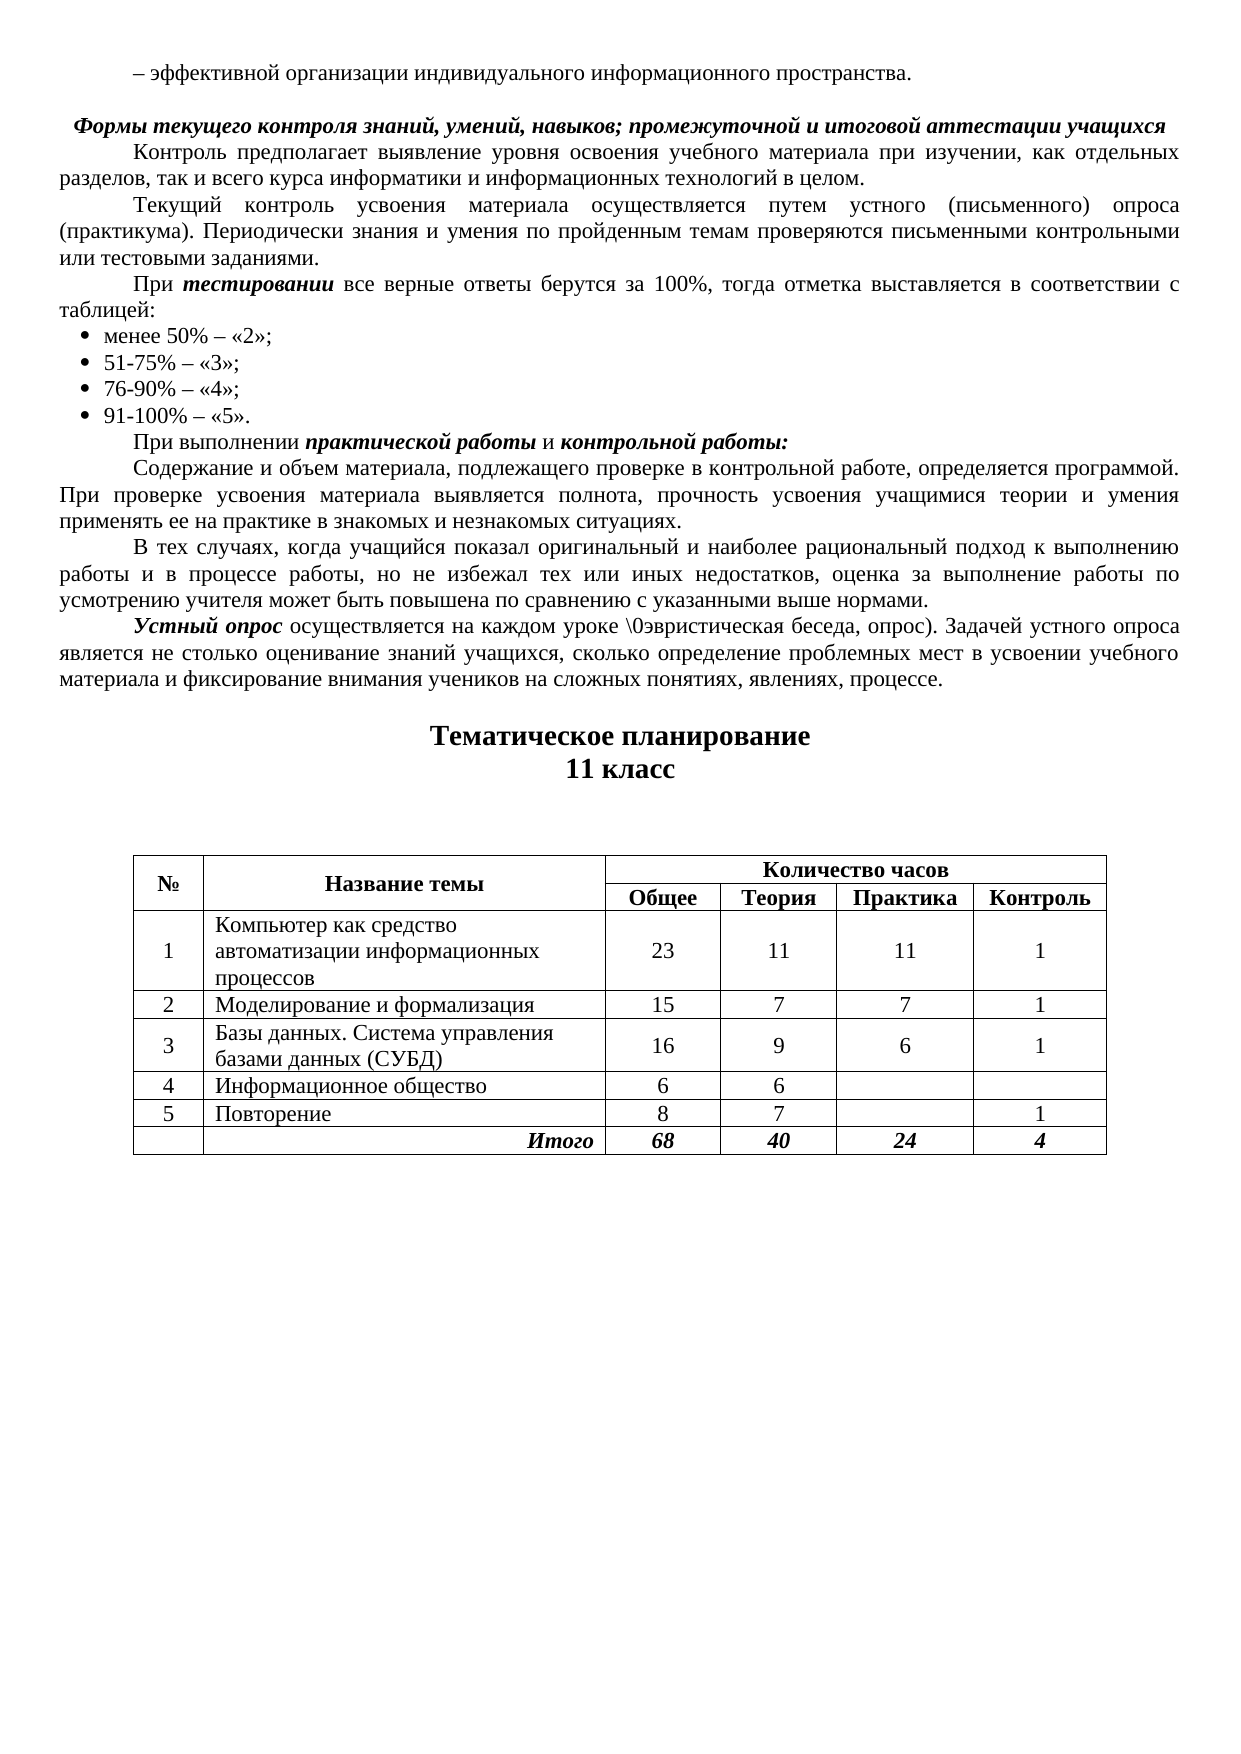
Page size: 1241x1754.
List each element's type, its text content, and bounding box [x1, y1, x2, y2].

table_cell Компьютер как средство автоматизации информационных процессов [204, 911, 605, 990]
table_cell Базы данных. Система управления базами данных (СУБД) [204, 1019, 605, 1071]
table_cell 9 [721, 1019, 836, 1071]
table_cell Общее [606, 884, 720, 910]
table_cell Моделирование и формализация [204, 991, 605, 1017]
table_cell [134, 1127, 203, 1153]
table_cell 1 [134, 911, 203, 990]
table_cell Повторение [204, 1100, 605, 1126]
table_cell 11 [721, 911, 836, 990]
table_cell [837, 1072, 973, 1099]
table_cell 4 [134, 1072, 203, 1099]
text Содержание и объем материала, подлежащего проверке в контрольной работе, определяется программой. При проверке усвоения материала выявляется полнота, прочность усвоения учащимися теории и умения применять ее на практике в знакомых и незнакомых ситуациях. [59, 454, 1181, 533]
table_cell Итого [204, 1127, 605, 1153]
table_cell 6 [837, 1019, 973, 1071]
text 11 класс [59, 751, 1181, 785]
table_cell 2 [134, 991, 203, 1017]
table_header Название темы [204, 856, 605, 910]
text Формы текущего контроля знаний, умений, навыков; промежуточной и итоговой аттестации учащихся [59, 112, 1181, 138]
table_cell 7 [721, 1100, 836, 1126]
table_header № [134, 856, 203, 910]
table_cell 1 [974, 1100, 1106, 1126]
table_cell [837, 1100, 973, 1126]
text – эффективной организации индивидуального информационного пространства. [59, 59, 1181, 85]
table_cell 7 [837, 991, 973, 1017]
table_cell 24 [837, 1127, 973, 1153]
table_cell 4 [974, 1127, 1106, 1153]
table_cell 1 [974, 911, 1106, 990]
table_cell Практика [837, 884, 973, 910]
table_cell Теория [721, 884, 836, 910]
table_cell 6 [721, 1072, 836, 1099]
table_cell 3 [134, 1019, 203, 1071]
table_header Количество часов [606, 856, 1106, 883]
table_cell 1 [974, 991, 1106, 1017]
table_cell 1 [974, 1019, 1106, 1071]
table_cell 8 [606, 1100, 720, 1126]
table_cell 40 [721, 1127, 836, 1153]
table_cell 5 [134, 1100, 203, 1126]
table_cell Информационное общество [204, 1072, 605, 1099]
list 76-90% – «4»; [81, 375, 1181, 402]
table_cell 16 [606, 1019, 720, 1071]
table_cell 15 [606, 991, 720, 1017]
table_cell Контроль [974, 884, 1106, 910]
table_cell 68 [606, 1127, 720, 1153]
text Контроль предполагает выявление уровня освоения учебного материала при изучении, как отдельных разделов, так и всего курса информатики и информационных технологий в целом. [59, 138, 1181, 191]
table_cell 6 [606, 1072, 720, 1099]
list менее 50% – «2»; [81, 323, 1181, 349]
list 91-100% – «5». [81, 402, 1181, 428]
table_cell 7 [721, 991, 836, 1017]
list 51-75% – «3»; [81, 349, 1181, 375]
table_cell [974, 1072, 1106, 1099]
table_cell 23 [606, 911, 720, 990]
text Текущий контроль усвоения материала осуществляется путем устного (письменного) опроса (практикума). Периодически знания и умения по пройденным темам проверяются письменными контрольными или тестовыми заданиями. [59, 191, 1181, 270]
subtitle Тематическое планирование [59, 718, 1181, 751]
text В тех случаях, когда учащийся показал оригинальный и наиболее рациональный подход к выполнению работы и в процессе работы, но не избежал тех или иных недостатков, оценка за выполнение работы по усмотрению учителя может быть повышена по сравнению с указанными выше нормами. [59, 533, 1181, 612]
text Устный опрос осуществляется на каждом уроке \0эвристическая беседа, опрос). Задачей устного опроса является не столько оценивание знаний учащихся, сколько определение проблемных мест в усвоении учебного материала и фиксирование внимания учеников на сложных понятиях, явлениях, процессе. [59, 612, 1181, 692]
text При тестировании все верные ответы берутся за 100%, тогда отметка выставляется в соответствии с таблицей: [59, 270, 1181, 323]
list При выполнении практической работы и контрольной работы: [59, 428, 1181, 454]
table_cell 11 [837, 911, 973, 990]
